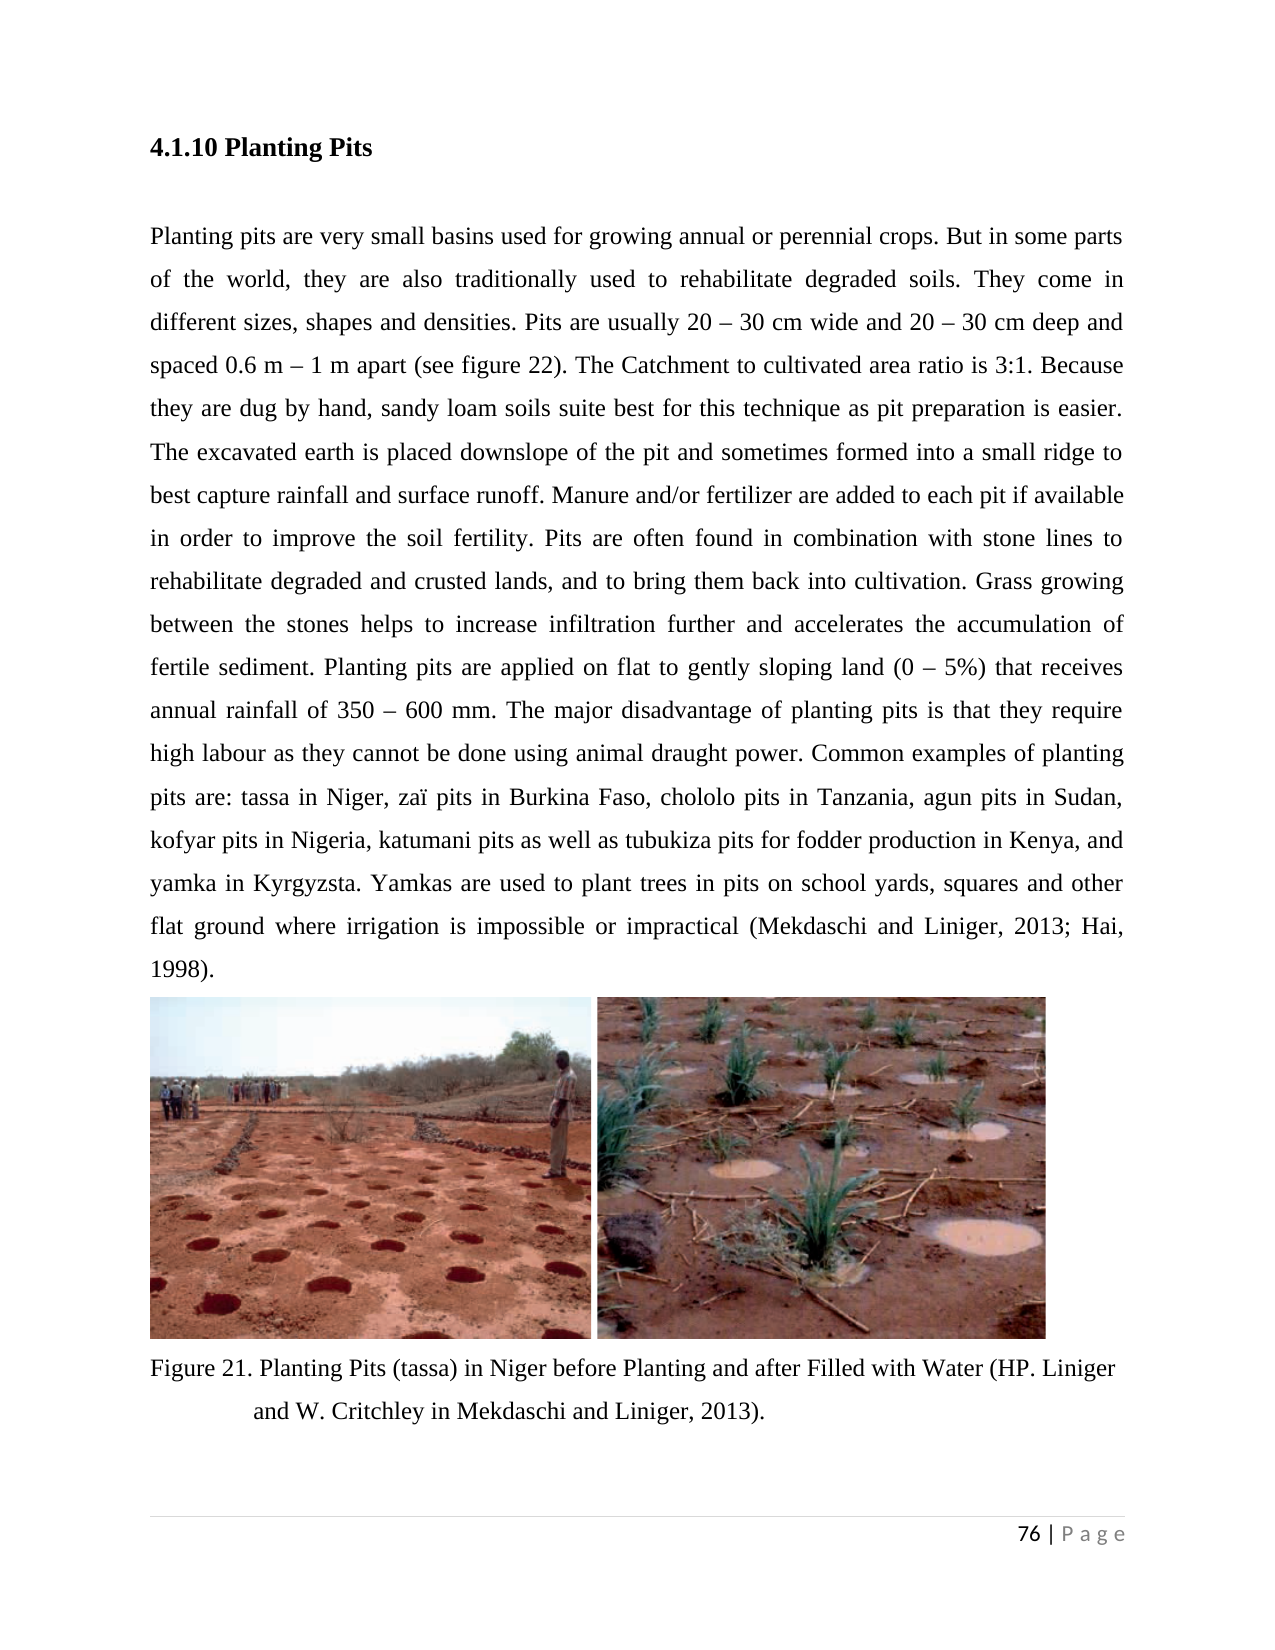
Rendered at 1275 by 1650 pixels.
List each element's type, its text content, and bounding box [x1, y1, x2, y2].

text Planting pits are very small basins used for growing annual or perennial crops. But in some parts of the world, they are also traditionally used to rehabilitate degraded soils. They come in different sizes, shapes and densities. Pits are usually 20 – 30 cm wide and 20 – 30 cm deep and spaced 0.6 m – 1 m apart (see figure 22). The Catchment to cultivated area ratio is 3:1. Because they are dug by hand, sandy loam soils suite best for this technique as pit preparation is easier. The excavated earth is placed downslope of the pit and sometimes formed into a small ridge to best capture rainfall and surface runoff. Manure and/or fertilizer are added to each pit if available in order to improve the soil fertility. Pits are often found in combination with stone lines to rehabilitate degraded and crusted lands, and to bring them back into cultivation. Grass growing between the stones helps to increase infiltration further and accelerates the accumulation of fertile sediment. Planting pits are applied on flat to gently sloping land (0 – 5%) that receives annual rainfall of 350 – 600 mm. The major disadvantage of planting pits is that they require high labour as they cannot be done using animal draught power. Common examples of planting pits are: tassa in Niger, zaï pits in Burkina Faso, chololo pits in Tanzania, agun pits in Sudan, kofyar pits in Nigeria, katumani pits as well as tubukiza pits for fodder production in Kenya, and yamka in Kyrgyzsta. Yamkas are used to plant trees in pits on school yards, squares and other flat ground where irrigation is impossible or impractical (Mekdaschi and Liniger, 2013; Hai, 1998). [150, 221, 1125, 983]
subtitle 4.1.10 Planting Pits [150, 131, 1125, 162]
